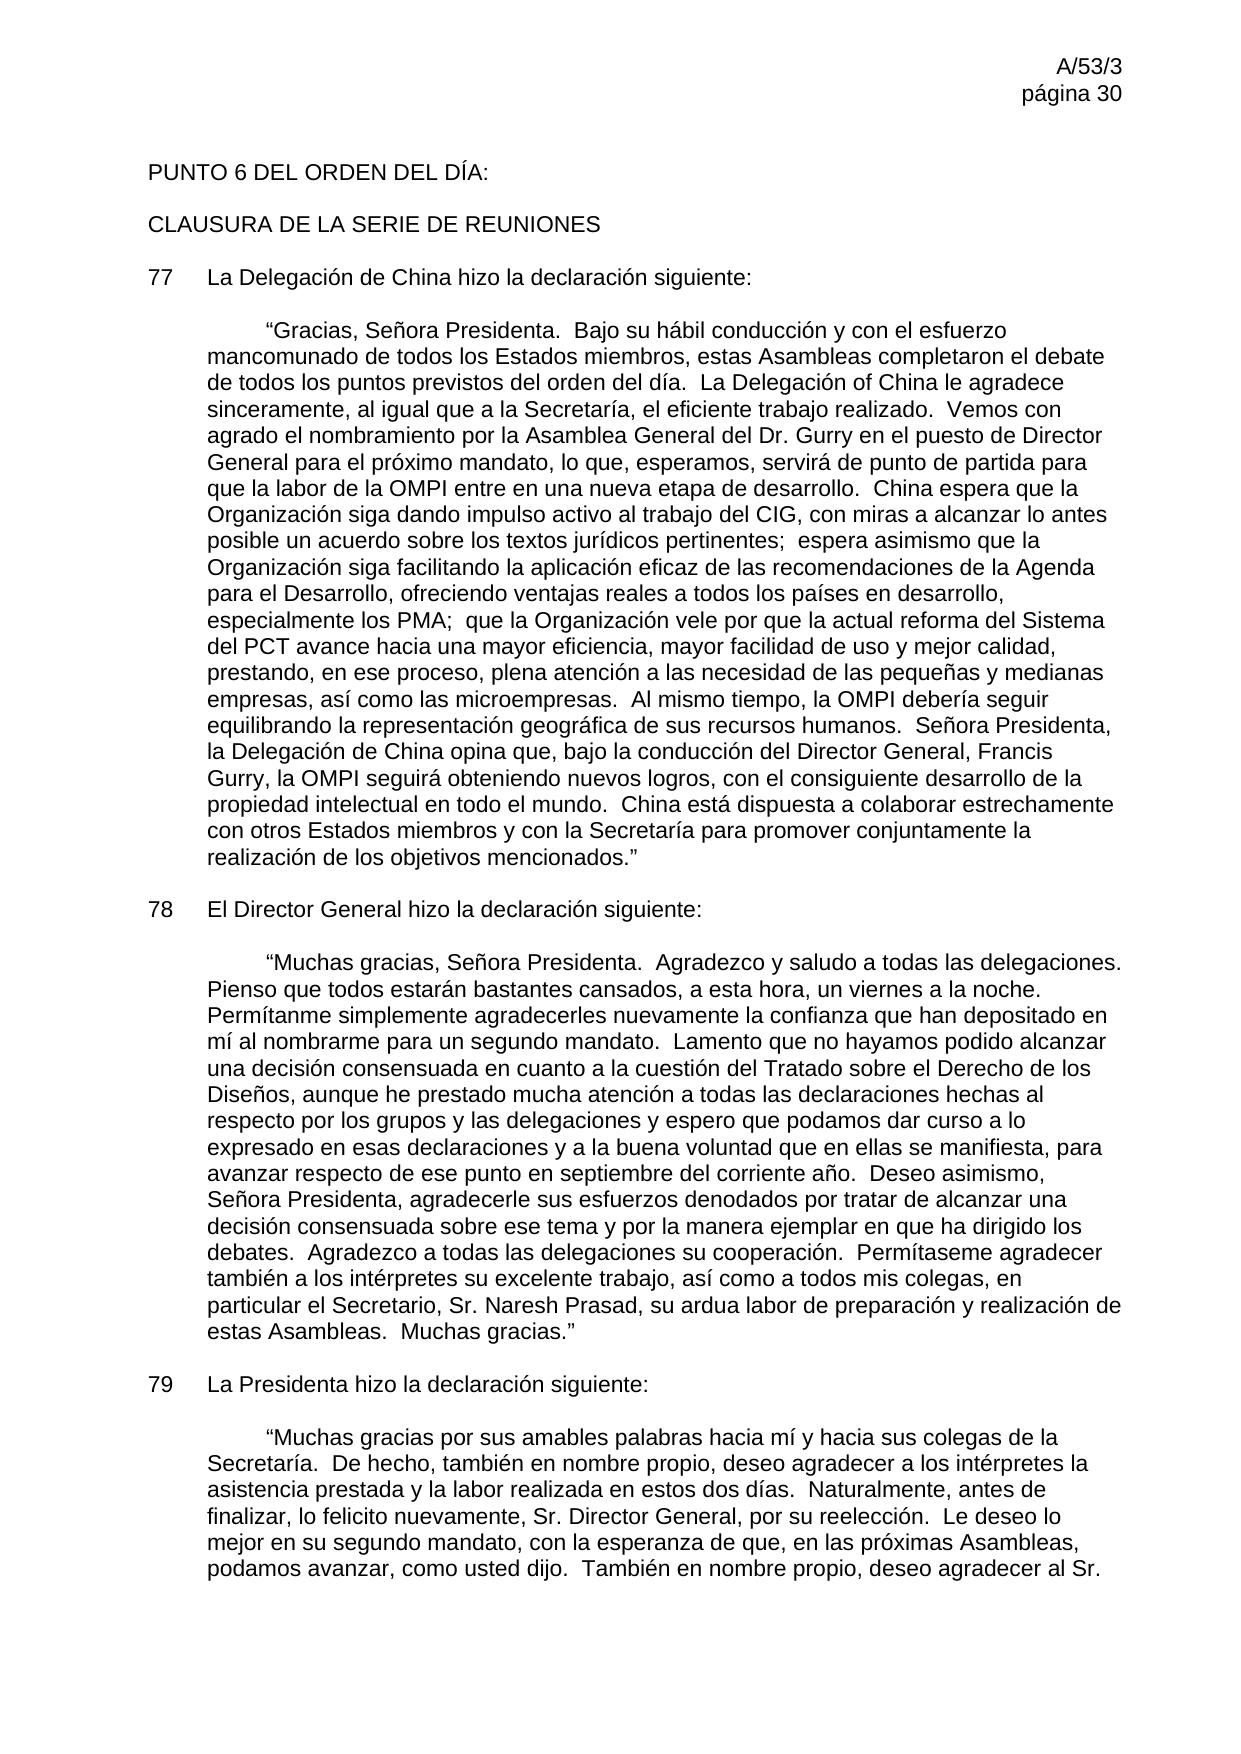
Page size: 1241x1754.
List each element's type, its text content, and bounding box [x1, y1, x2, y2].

text PUNTO 6 DEL ORDEN DEL DÍA: [148, 158, 1122, 185]
text El Director General hizo la declaración siguiente: [148, 896, 1122, 923]
text La Presidenta hizo la declaración siguiente: [148, 1371, 1122, 1397]
text “Gracias, Señora Presidenta. Bajo su hábil conducción y con el esfuerzo mancomunado de todos los Estados miembros, estas Asambleas completaron el debate de todos los puntos previstos del orden del día. La Delegación of China le agradece sinceramente, al igual que a la Secretaría, el eficiente trabajo realizado. Vemos con agrado el nombramiento por la Asamblea General del Dr. Gurry en el puesto de Director General para el próximo mandato, lo que, esperamos, servirá de punto de partida para que la labor de la OMPI entre en una nueva etapa de desarrollo. China espera que la Organización siga dando impulso activo al trabajo del CIG, con miras a alcanzar lo antes posible un acuerdo sobre los textos jurídicos pertinentes; espera asimismo que la Organización siga facilitando la aplicación eficaz de las recomendaciones de la Agenda para el Desarrollo, ofreciendo ventajas reales a todos los países en desarrollo, especialmente los PMA; que la Organización vele por que la actual reforma del Sistema del PCT avance hacia una mayor eficiencia, mayor facilidad de uso y mejor calidad, prestando, en ese proceso, plena atención a las necesidad de las pequeñas y medianas empresas, así como las microempresas. Al mismo tiempo, la OMPI debería seguir equilibrando la representación geográfica de sus recursos humanos. Señora Presidenta, la Delegación de China opina que, bajo la conducción del Director General, Francis Gurry, la OMPI seguirá obteniendo nuevos logros, con el consiguiente desarrollo de la propiedad intelectual en todo el mundo. China está dispuesta a colaborar estrechamente con otros Estados miembros y con la Secretaría para promover conjuntamente la realización de los objetivos mencionados.” [207, 317, 1122, 870]
text CLAUSURA DE LA SERIE DE REUNIONES [148, 211, 1122, 238]
text “Muchas gracias, Señora Presidenta. Agradezco y saludo a todas las delegaciones. Pienso que todos estarán bastantes cansados, a esta hora, un viernes a la noche. Permítanme simplemente agradecerles nuevamente la confianza que han depositado en mí al nombrarme para un segundo mandato. Lamento que no hayamos podido alcanzar una decisión consensuada en cuanto a la cuestión del Tratado sobre el Derecho de los Diseños, aunque he prestado mucha atención a todas las declaraciones hechas al respecto por los grupos y las delegaciones y espero que podamos dar curso a lo expresado en esas declaraciones y a la buena voluntad que en ellas se manifiesta, para avanzar respecto de ese punto en septiembre del corriente año. Deseo asimismo, Señora Presidenta, agradecerle sus esfuerzos denodados por tratar de alcanzar una decisión consensuada sobre ese tema y por la manera ejemplar en que ha dirigido los debates. Agradezco a todas las delegaciones su cooperación. Permítaseme agradecer también a los intérpretes su excelente trabajo, así como a todos mis colegas, en particular el Secretario, Sr. Naresh Prasad, su ardua labor de preparación y realización de estas Asambleas. Muchas gracias.” [207, 949, 1122, 1344]
text La Delegación de China hizo la declaración siguiente: [148, 264, 1122, 290]
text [207, 1423, 1122, 1582]
